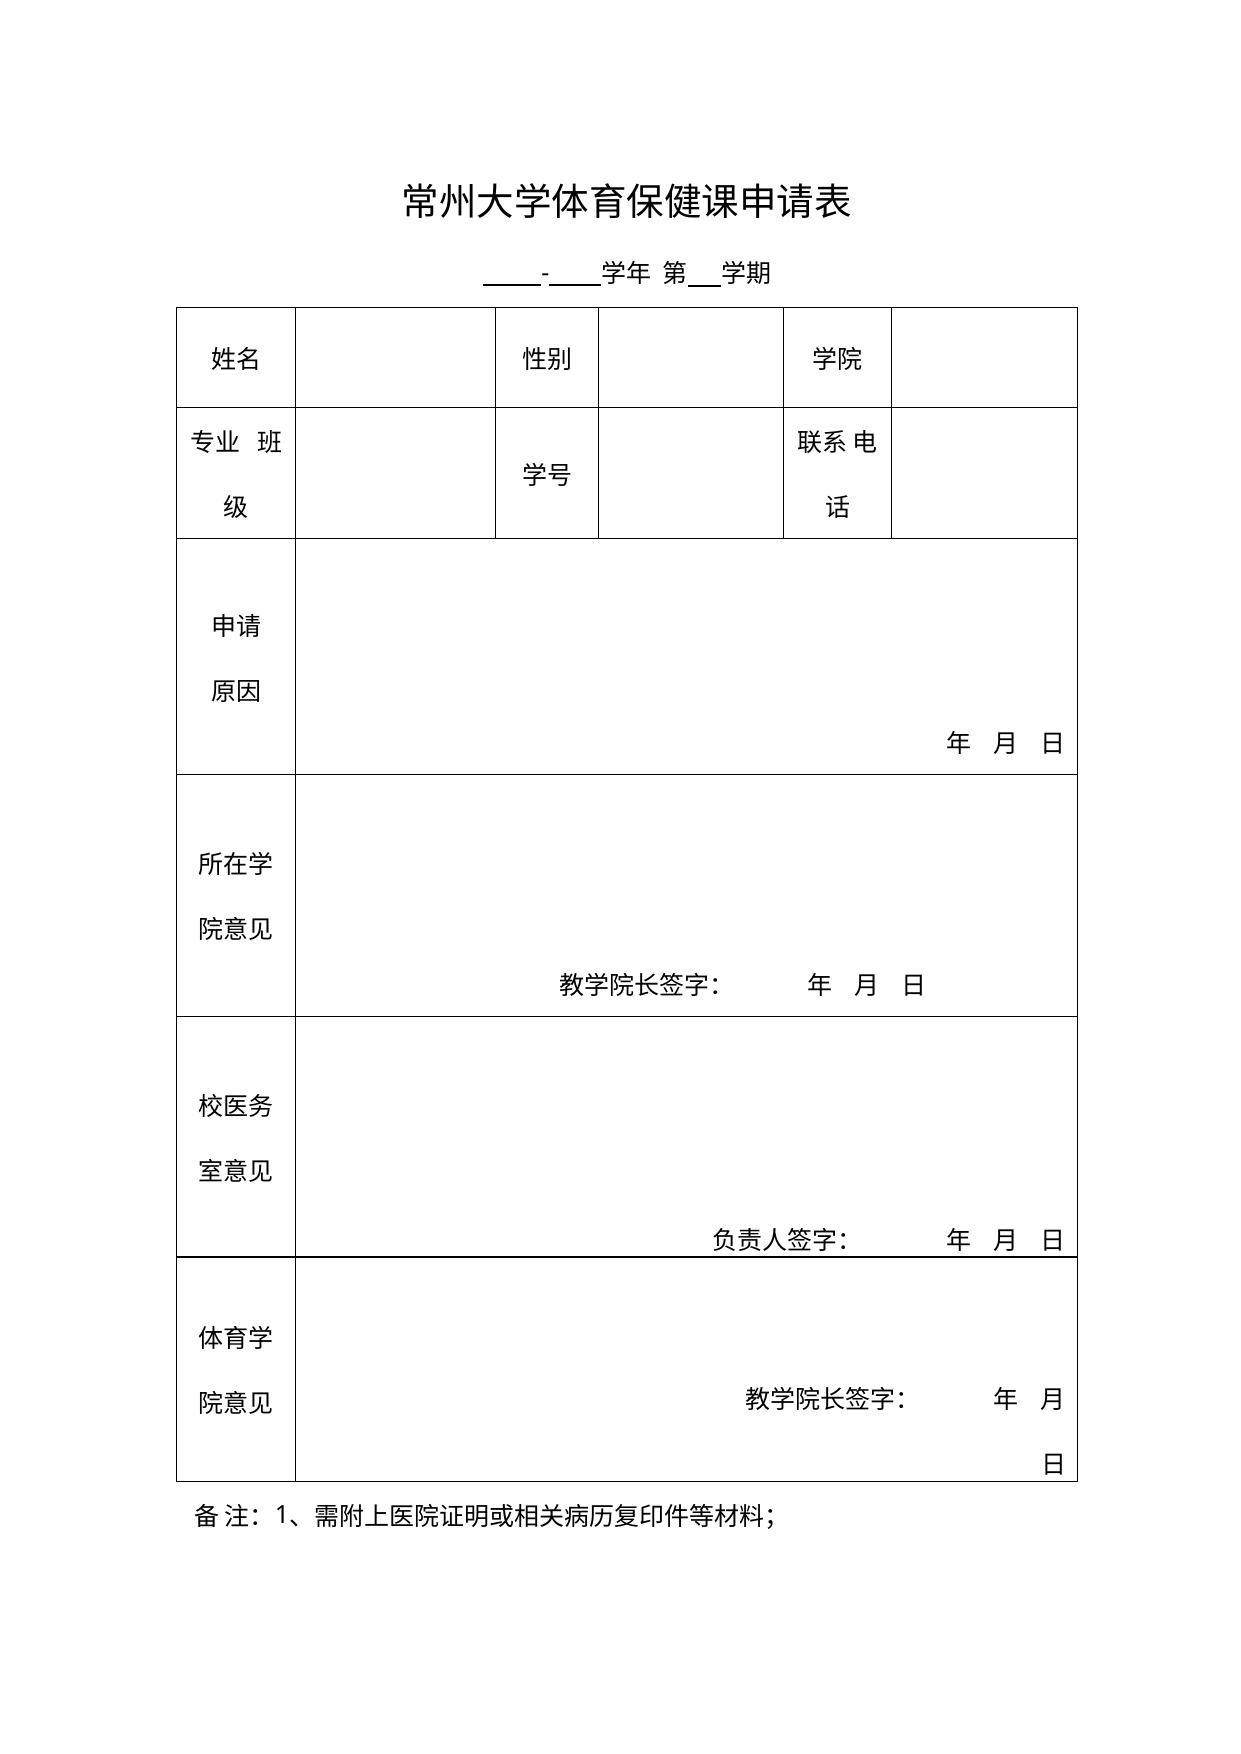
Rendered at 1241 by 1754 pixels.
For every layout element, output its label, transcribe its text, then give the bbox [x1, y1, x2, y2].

table_header 常州大学体育保健课申请表 [176, 162, 1077, 237]
table_cell 学号 [496, 408, 598, 538]
table_cell [599, 408, 783, 538]
table_cell 教学院长签字： 年 月 日 [296, 1258, 1077, 1481]
table_cell 姓名 [177, 308, 295, 407]
table_cell [296, 308, 495, 407]
table_cell 学院 [784, 308, 891, 407]
table_cell 体育学院意见 [177, 1258, 295, 1481]
table_cell 联系 电话 [784, 408, 891, 538]
table_cell 教学院长签字： 年 月 日 [296, 775, 1077, 1016]
table_cell [892, 308, 1077, 407]
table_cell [176, 1482, 1077, 1547]
table_cell [296, 408, 495, 538]
table_cell - 学年 第 学期 [176, 237, 1077, 307]
table_cell 所在学院意见 [177, 775, 295, 1016]
table_cell 性别 [496, 308, 598, 407]
table_cell [892, 408, 1077, 538]
table_cell 年 月 日 [296, 539, 1077, 774]
table_cell 专业 班级 [177, 408, 295, 538]
table_cell 负责人签字： 年 月 日 [296, 1017, 1077, 1256]
table_cell 校医务室意见 [177, 1017, 295, 1256]
table_cell 申请 原因 [177, 539, 295, 774]
table_cell [599, 308, 783, 407]
